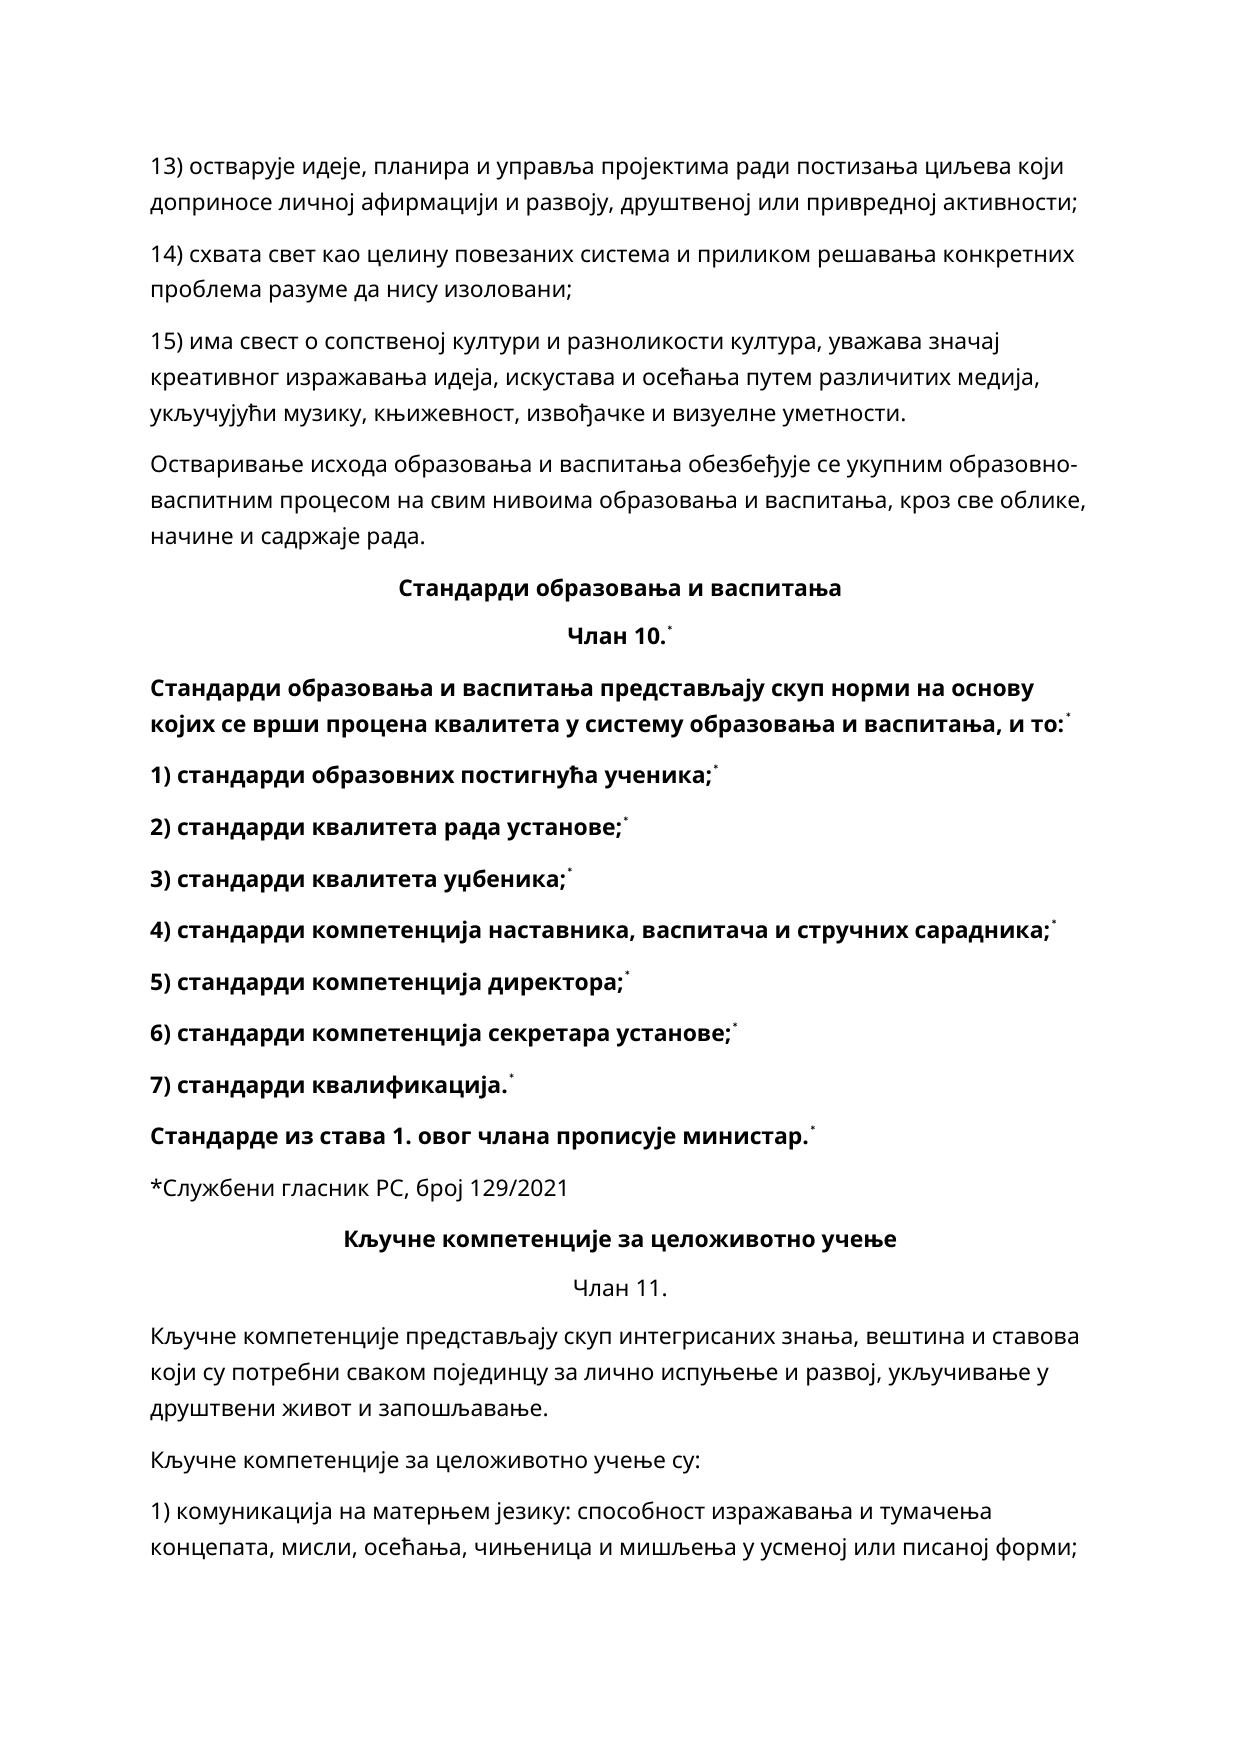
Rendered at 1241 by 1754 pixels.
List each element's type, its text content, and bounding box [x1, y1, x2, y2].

text 3) стандарди квалитета уџбеника;* [150, 862, 1090, 894]
text Стандарди образовања и васпитања представљају скуп норми на основу којих се врши процена квалитета у систему образовања и васпитања, и то:* [150, 672, 1090, 739]
text 1) комуникација на матерњем језику: способност изражавања и тумачења концепата, мисли, осећања, чињеница и мишљења у усменој или писаној форми; [150, 1495, 1090, 1562]
text 1) стандарди образовних постигнућа ученика;* [150, 759, 1090, 791]
text Члан 10.* [150, 620, 1090, 652]
text *Службени гласник РС, број 129/2021 [150, 1172, 1090, 1203]
text Кључне компетенције за целоживотно учење [150, 1223, 1090, 1255]
text Стандарди образовања и васпитања [150, 572, 1090, 603]
text Стандарде из става 1. овог члана прописује министар.* [150, 1120, 1090, 1152]
text Члан 11. [150, 1272, 1090, 1303]
text 5) стандарди компетенција директора;* [150, 966, 1090, 997]
text 4) стандарди компетенција наставника, васпитача и стручних сарадника;* [150, 914, 1090, 945]
text 13) остварује идеје, планира и управља пројектима ради постизања циљева који доприносе личној афирмацији и развоју, друштвеној или привредној активности; [150, 150, 1090, 217]
text 14) схвата свет као целину повезаних система и приликом решавања конкретних проблема разуме да нису изоловани; [150, 237, 1090, 305]
text 2) стандарди квалитета рада установе;* [150, 811, 1090, 842]
text Кључне компетенције представљају скуп интегрисаних знања, вештина и ставова који су потребни сваком појединцу за лично испуњење и развој, укључивање у друштвени живот и запошљавање. [150, 1320, 1090, 1423]
text 7) стандарди квалификација.* [150, 1069, 1090, 1100]
text Остваривање исхода образовања и васпитања обезбеђује се укупним образовно-васпитним процесом на свим нивоима образовања и васпитања, кроз све облике, начине и садржаје рада. [150, 448, 1090, 552]
text 15) има свест о сопственој култури и разноликости култура, уважава значај креативног изражавања идеја, искустава и осећања путем различитих медија, укључујући музику, књижевност, извођачке и визуелне уметности. [150, 325, 1090, 428]
text Кључне компетенције за целоживотно учење су: [150, 1444, 1090, 1475]
text 6) стандарди компетенција секретара установе;* [150, 1017, 1090, 1048]
